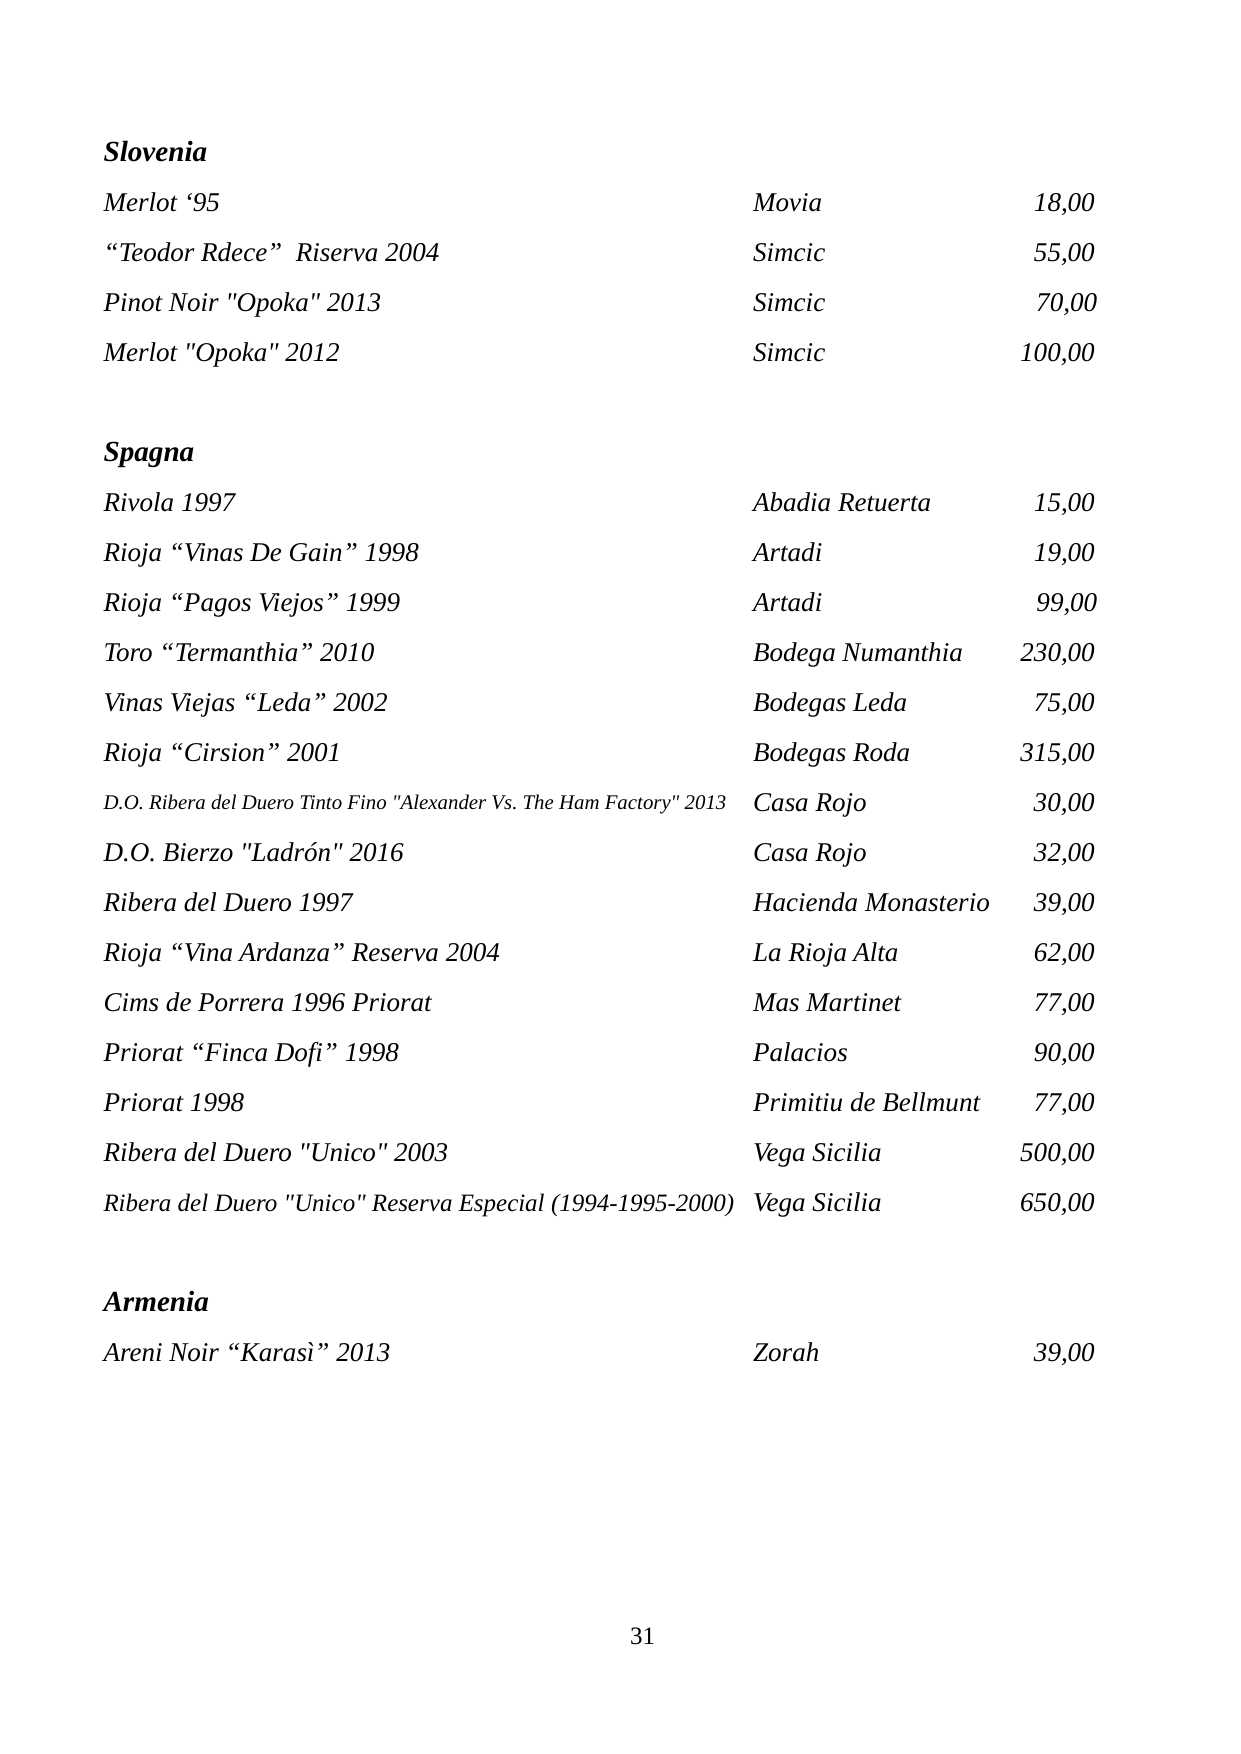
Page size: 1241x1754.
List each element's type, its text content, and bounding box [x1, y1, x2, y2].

text Ribera del Duero "Unico" Reserva Especial (1994-1995-2000) Vega Sicilia 650,00 [103, 1168, 1181, 1218]
text Pinot Noir "Opoka" 2013 Simcic 70,00 [103, 268, 1181, 318]
text Merlot "Opoka" 2012 Simcic 100,00 [103, 318, 1181, 368]
text Ribera del Duero 1997 Hacienda Monasterio 39,00 [103, 868, 1181, 918]
text Ribera del Duero "Unico" 2003 Vega Sicilia 500,00 [103, 1118, 1181, 1168]
text Rioja “Cirsion” 2001 Bodegas Roda 315,00 [103, 718, 1181, 768]
text Rivola 1997 Abadia Retuerta 15,00 [103, 468, 1181, 518]
text Rioja “Vina Ardanza” Reserva 2004 La Rioja Alta 62,00 [103, 918, 1181, 968]
text “Teodor Rdece” Riserva 2004 Simcic 55,00 [103, 218, 1181, 268]
text Spagna [103, 418, 1181, 468]
text Priorat “Finca Dofi” 1998 Palacios 90,00 [103, 1018, 1181, 1068]
text Armenia [103, 1268, 1181, 1318]
text Rioja “Pagos Viejos” 1999 Artadi 99,00 [103, 568, 1181, 618]
text Vinas Viejas “Leda” 2002 Bodegas Leda 75,00 [103, 668, 1181, 718]
text Merlot ‘95 Movia 18,00 [103, 168, 1181, 218]
text Rioja “Vinas De Gain” 1998 Artadi 19,00 [103, 518, 1181, 568]
text Toro “Termanthia” 2010 Bodega Numanthia 230,00 [103, 618, 1181, 668]
text D.O. Bierzo "Ladrón" 2016 Casa Rojo 32,00 [103, 818, 1181, 868]
text Areni Noir “Karasì” 2013 Zorah 39,00 [103, 1318, 1181, 1368]
text Slovenia [103, 118, 1181, 168]
text Cims de Porrera 1996 Priorat Mas Martinet 77,00 [103, 968, 1181, 1018]
text D.O. Ribera del Duero Tinto Fino "Alexander Vs. The Ham Factory" 2013 Casa Rojo 30,00 [103, 768, 1181, 818]
text Priorat 1998 Primitiu de Bellmunt 77,00 [103, 1068, 1181, 1118]
